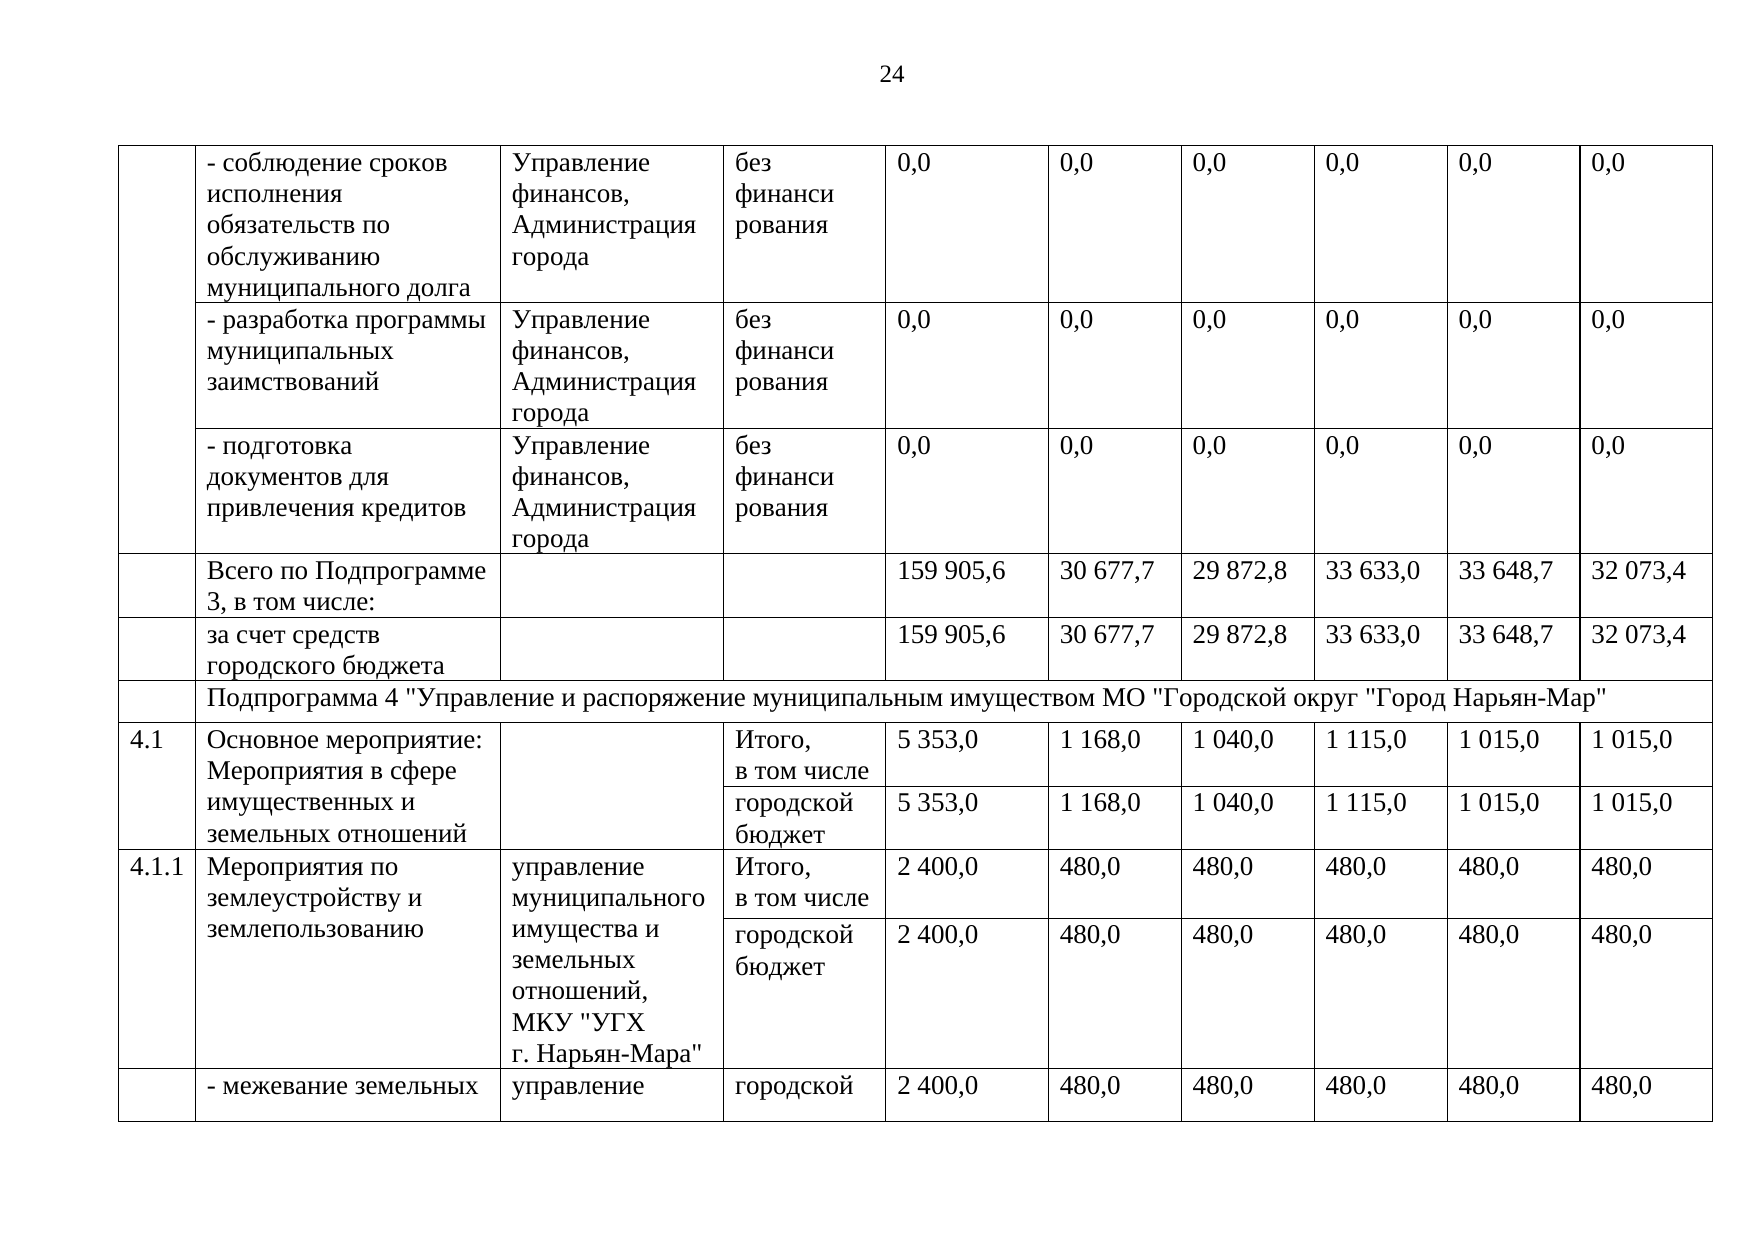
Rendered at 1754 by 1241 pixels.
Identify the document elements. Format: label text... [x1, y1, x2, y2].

table_cell 1 040,0 [1182, 787, 1314, 849]
table_cell 32 073,4 [1581, 554, 1712, 617]
table_cell 33 633,0 [1315, 618, 1447, 680]
table_cell городской бюджет [724, 787, 885, 849]
table_cell 480,0 [1182, 850, 1314, 918]
table_cell 1 015,0 [1581, 787, 1712, 849]
table_cell [724, 618, 885, 680]
table_cell без финанси рования [724, 146, 885, 302]
table_cell 159 905,6 [886, 554, 1048, 617]
table_cell 0,0 [1315, 303, 1447, 428]
table_cell [119, 554, 195, 617]
table_cell - соблюдение сроков исполнения обязательств по обслуживанию муниципального долга [196, 146, 500, 302]
table_cell городской бюджет [724, 919, 885, 1068]
table_cell 480,0 [1049, 850, 1181, 918]
table_cell 1 115,0 [1315, 787, 1447, 849]
table_cell 1 040,0 [1182, 723, 1314, 786]
table_cell 0,0 [1581, 146, 1712, 302]
table_cell 29 872,8 [1182, 554, 1314, 617]
table_cell Всего по Подпрограмме 3, в том числе: [196, 554, 500, 617]
table_cell 0,0 [1315, 429, 1447, 553]
table_cell 1 168,0 [1049, 787, 1181, 849]
table_cell за счет средств городского бюджета [196, 618, 500, 680]
table_cell Управление финансов, Администрация города [501, 303, 723, 428]
table_cell 159 905,6 [886, 618, 1048, 680]
table_cell 480,0 [1315, 1069, 1447, 1121]
table_cell 0,0 [1448, 303, 1579, 428]
table_cell 0,0 [1448, 429, 1579, 553]
table_cell 0,0 [1049, 303, 1181, 428]
table_cell 4.1.1 [119, 850, 195, 1068]
table_cell 0,0 [1049, 146, 1181, 302]
table_cell 0,0 [1315, 146, 1447, 302]
table_cell Подпрограмма 4 "Управление и распоряжение муниципальным имуществом МО "Городской округ "Город Нарьян-Мар" [196, 681, 1712, 722]
table_cell 0,0 [886, 303, 1048, 428]
table_cell [501, 618, 723, 680]
table_cell 0,0 [1581, 429, 1712, 553]
table_cell 33 633,0 [1315, 554, 1447, 617]
table_cell 5 353,0 [886, 787, 1048, 849]
table_cell Итого, в том числе [724, 723, 885, 786]
table_cell [501, 554, 723, 617]
table_cell 2 400,0 [886, 850, 1048, 918]
table_cell 2 400,0 [886, 919, 1048, 1068]
table_cell 33 648,7 [1448, 554, 1579, 617]
table_cell без финанси рования [724, 429, 885, 553]
table_cell 480,0 [1448, 850, 1579, 918]
table_cell [119, 681, 195, 722]
table_cell 480,0 [1448, 919, 1579, 1068]
table_cell 0,0 [1182, 303, 1314, 428]
table_cell 480,0 [1315, 850, 1447, 918]
table_cell 33 648,7 [1448, 618, 1579, 680]
table_cell Управление финансов, Администрация города [501, 429, 723, 553]
table_cell 0,0 [886, 146, 1048, 302]
table_cell 32 073,4 [1581, 618, 1712, 680]
table_cell 0,0 [1581, 303, 1712, 428]
table_cell 480,0 [1581, 919, 1712, 1068]
table_cell [119, 1069, 195, 1121]
table_cell 480,0 [1049, 1069, 1181, 1121]
table_cell 29 872,8 [1182, 618, 1314, 680]
table_cell 2 400,0 [886, 1069, 1048, 1121]
table_cell 1 015,0 [1448, 787, 1579, 849]
table_cell 0,0 [1182, 429, 1314, 553]
table_cell Основное мероприятие: Мероприятия в сфере имущественных и земельных отношений [196, 723, 500, 849]
table_cell Мероприятия по землеустройству и землепользованию [196, 850, 500, 1068]
table_cell 30 677,7 [1049, 618, 1181, 680]
table_cell 0,0 [886, 429, 1048, 553]
table_cell 1 015,0 [1581, 723, 1712, 786]
table_cell 30 677,7 [1049, 554, 1181, 617]
table_cell 480,0 [1315, 919, 1447, 1068]
table_cell городской бюджет [724, 1069, 885, 1121]
table_cell - подготовка документов для привлечения кредитов [196, 429, 500, 553]
table_cell 0,0 [1049, 429, 1181, 553]
table_cell 5 353,0 [886, 723, 1048, 786]
table_cell 0,0 [1182, 146, 1314, 302]
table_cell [501, 1069, 723, 1121]
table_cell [501, 146, 723, 302]
table_cell 480,0 [1581, 1069, 1712, 1121]
table_cell [501, 723, 723, 849]
table_cell 1 015,0 [1448, 723, 1579, 786]
table_cell 1 115,0 [1315, 723, 1447, 786]
table_cell 480,0 [1182, 1069, 1314, 1121]
table_cell 1 168,0 [1049, 723, 1181, 786]
table_cell 480,0 [1182, 919, 1314, 1068]
table_cell без финанси рования [724, 303, 885, 428]
table_cell Итого, в том числе [724, 850, 885, 918]
table_cell [119, 618, 195, 680]
table_cell 0,0 [1448, 146, 1579, 302]
table_cell управление муниципального имущества и земельных отношений, МКУ "УГХ г. Нарьян-Мара" [501, 850, 723, 1068]
table_cell 480,0 [1581, 850, 1712, 918]
table_cell 480,0 [1448, 1069, 1579, 1121]
table_cell 4.1 [119, 723, 195, 849]
table_cell - разработка программы муниципальных заимствований [196, 303, 500, 428]
table_cell 480,0 [1049, 919, 1181, 1068]
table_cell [196, 1069, 500, 1121]
table_cell [724, 554, 885, 617]
